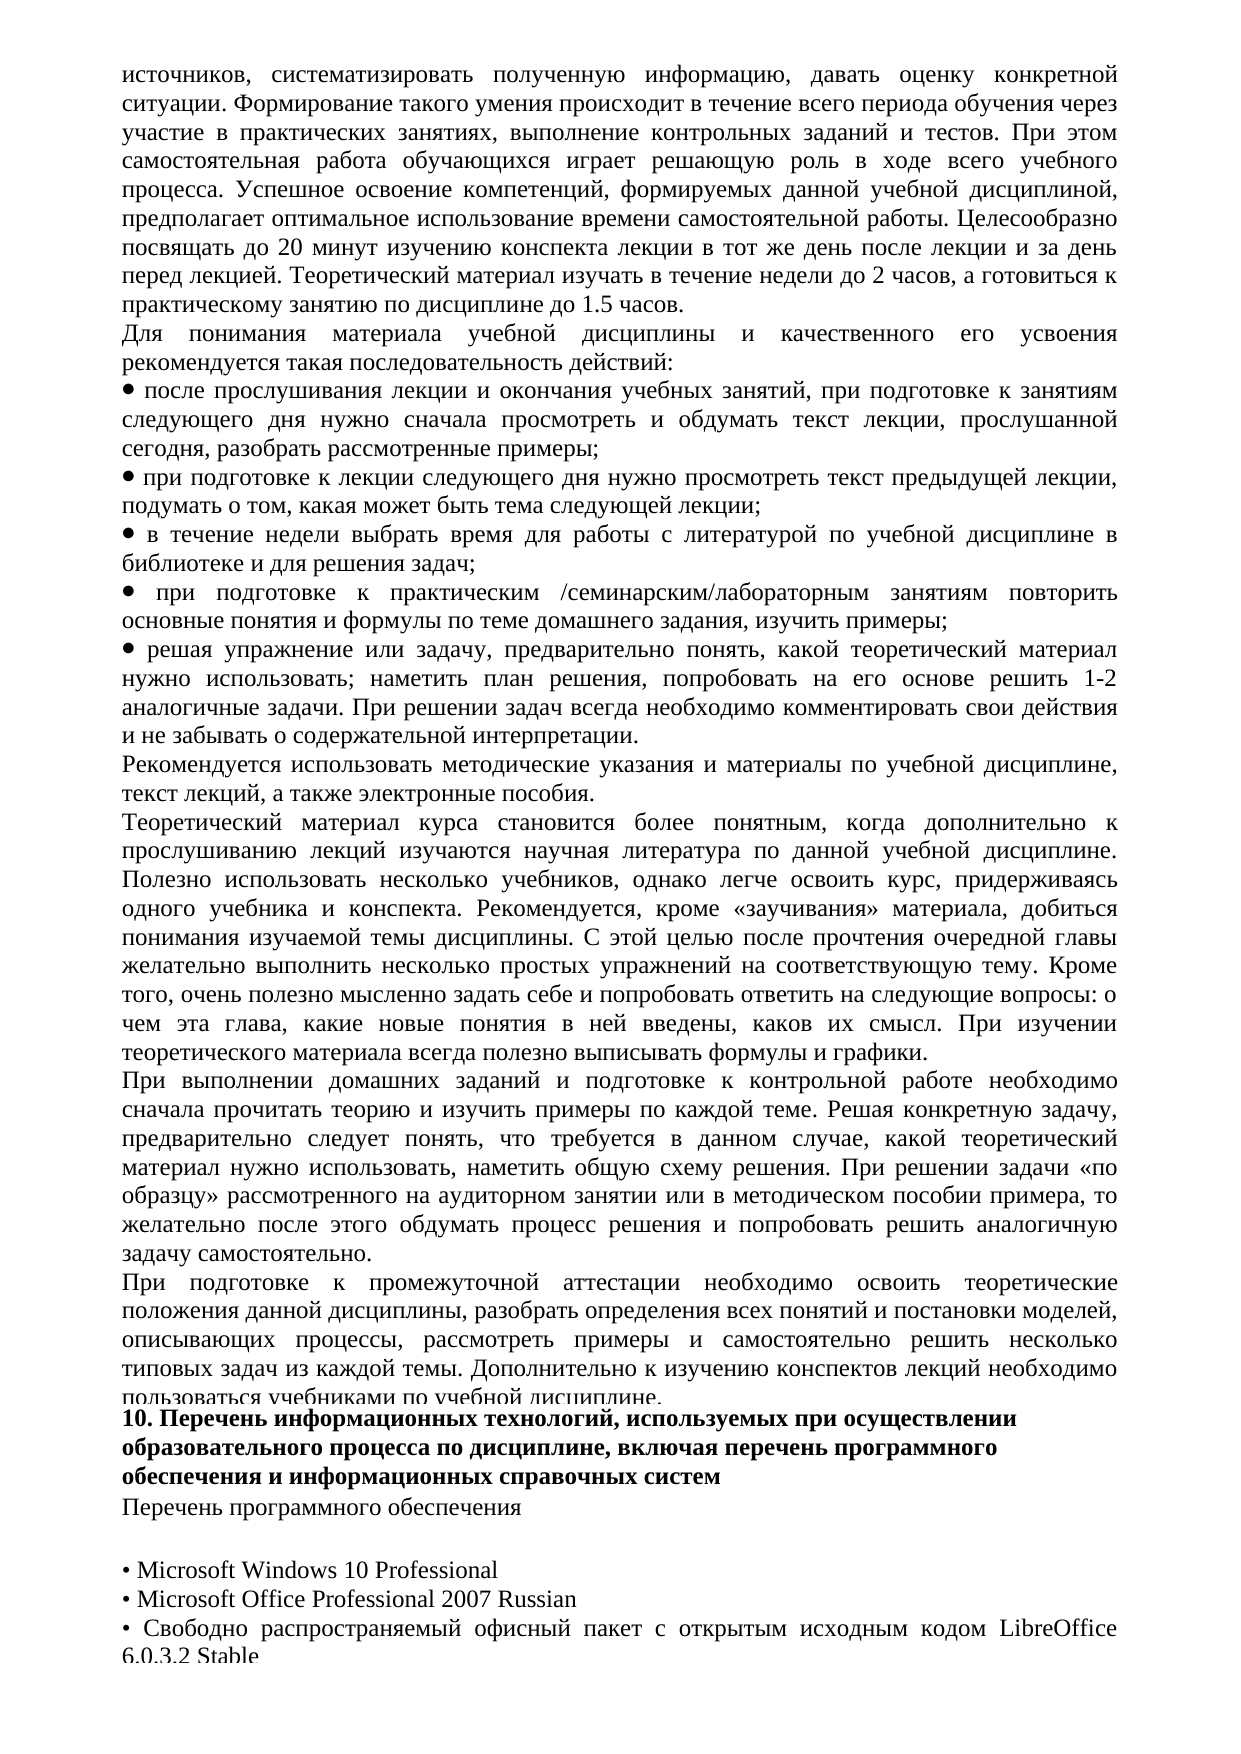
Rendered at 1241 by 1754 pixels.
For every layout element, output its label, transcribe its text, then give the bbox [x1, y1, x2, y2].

table_header источников, систематизировать полученную информацию, давать оценку конкретной ситуации. Формирование такого умения происходит в течение всего периода обучения через участие в практических занятиях, выполнение контрольных заданий и тестов. При этом самостоятельная работа обучающихся играет решающую роль в ходе всего учебного процесса. Успешное освоение компетенций, формируемых данной учебной дисциплиной, предполагает оптимальное использование времени самостоятельной работы. Целесообразно посвящать до 20 минут изучению конспекта лекции в тот же день после лекции и за день перед лекцией. Теоретический материал изучать в течение недели до 2 часов, а готовиться к практическому занятию по дисциплине до 1.5 часов. Для понимания материала учебной дисциплины и качественного его усвоения рекомендуется такая последовательность действий: ⦁ после прослушивания лекции и окончания учебных занятий, при подготовке к занятиям следующего дня нужно сначала просмотреть и обдумать текст лекции, прослушанной сегодня, разобрать рассмотренные примеры; ⦁ при подготовке к лекции следующего дня нужно просмотреть текст предыдущей лекции, подумать о том, какая может быть тема следующей лекции; ⦁ в течение недели выбрать время для работы с литературой по учебной дисциплине в библиотеке и для решения задач; ⦁ при подготовке к практическим /семинарским/лабораторным занятиям повторить основные понятия и формулы по теме домашнего задания, изучить примеры; ⦁ решая упражнение или задачу, предварительно понять, какой теоретический материал нужно использовать; наметить план решения, попробовать на его основе решить 1-2 аналогичные задачи. При решении задач всегда необходимо комментировать свои действия и не забывать о содержательной интерпретации. Рекомендуется использовать методические указания и материалы по учебной дисциплине, текст лекций, а также электронные пособия. Теоретический материал курса становится более понятным, когда дополнительно к прослушиванию лекций изучаются научная литература по данной учебной дисциплине. Полезно использовать несколько учебников, однако легче освоить курс, придерживаясь одного учебника и конспекта. Рекомендуется, кроме «заучивания» материала, добиться понимания изучаемой темы дисциплины. С этой целью после прочтения очередной главы желательно выполнить несколько простых упражнений на соответствующую тему. Кроме того, очень полезно мысленно задать себе и попробовать ответить на следующие вопросы: о чем эта глава, какие новые понятия в ней введены, каков их смысл. При изучении теоретического материала всегда полезно выписывать формулы и графики. При выполнении домашних заданий и подготовке к контрольной работе необходимо сначала прочитать теорию и изучить примеры по каждой теме. Решая конкретную задачу, предварительно следует понять, что требуется в данном случае, какой теоретический материал нужно использовать, наметить общую схему решения. При решении задачи «по образцу» рассмотренного на аудиторном занятии или в методическом пособии примера, то желательно после этого обдумать процесс решения и попробовать решить аналогичную задачу самостоятельно. При подготовке к промежуточной аттестации необходимо освоить теоретические положения данной дисциплины, разобрать определения всех понятий и постановки моделей, описывающих процессы, рассмотреть примеры и самостоятельно решить несколько типовых задач из каждой темы. Дополнительно к изучению конспектов лекций необходимо пользоваться учебниками по учебной дисциплине. [118, 59, 1122, 1403]
table_cell Перечень программного обеспечения • Microsoft Windows 10 Professional • Microsoft Office Professional 2007 Russian • Cвободно распространяемый офисный пакет с открытым исходным кодом LibreOffice 6.0.3.2 Stable [118, 1492, 1122, 1662]
table_cell 10. Перечень информационных технологий, используемых при осуществлении образовательного процесса по дисциплине, включая перечень программного обеспечения и информационных справочных систем [118, 1403, 1122, 1492]
